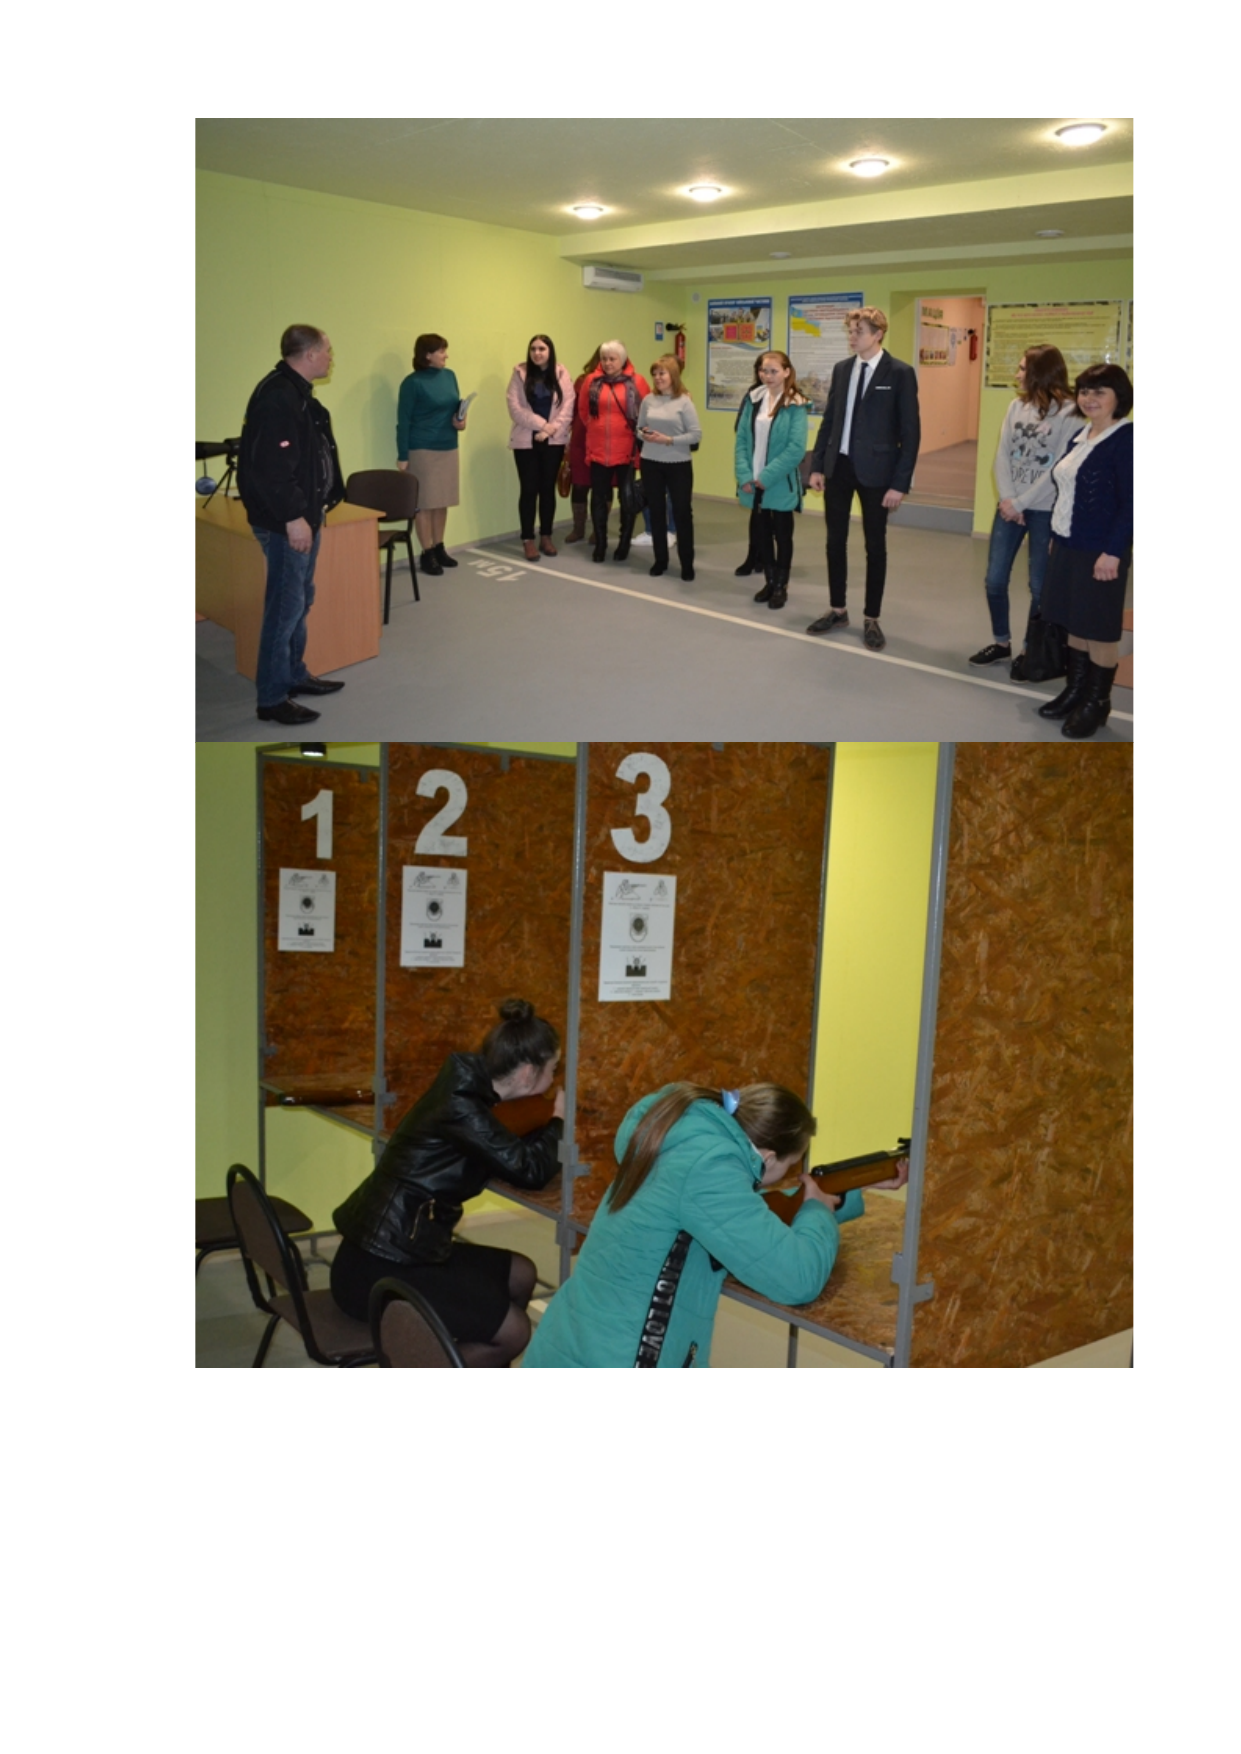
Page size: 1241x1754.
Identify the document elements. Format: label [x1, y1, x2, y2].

picture [195, 118, 1134, 1368]
